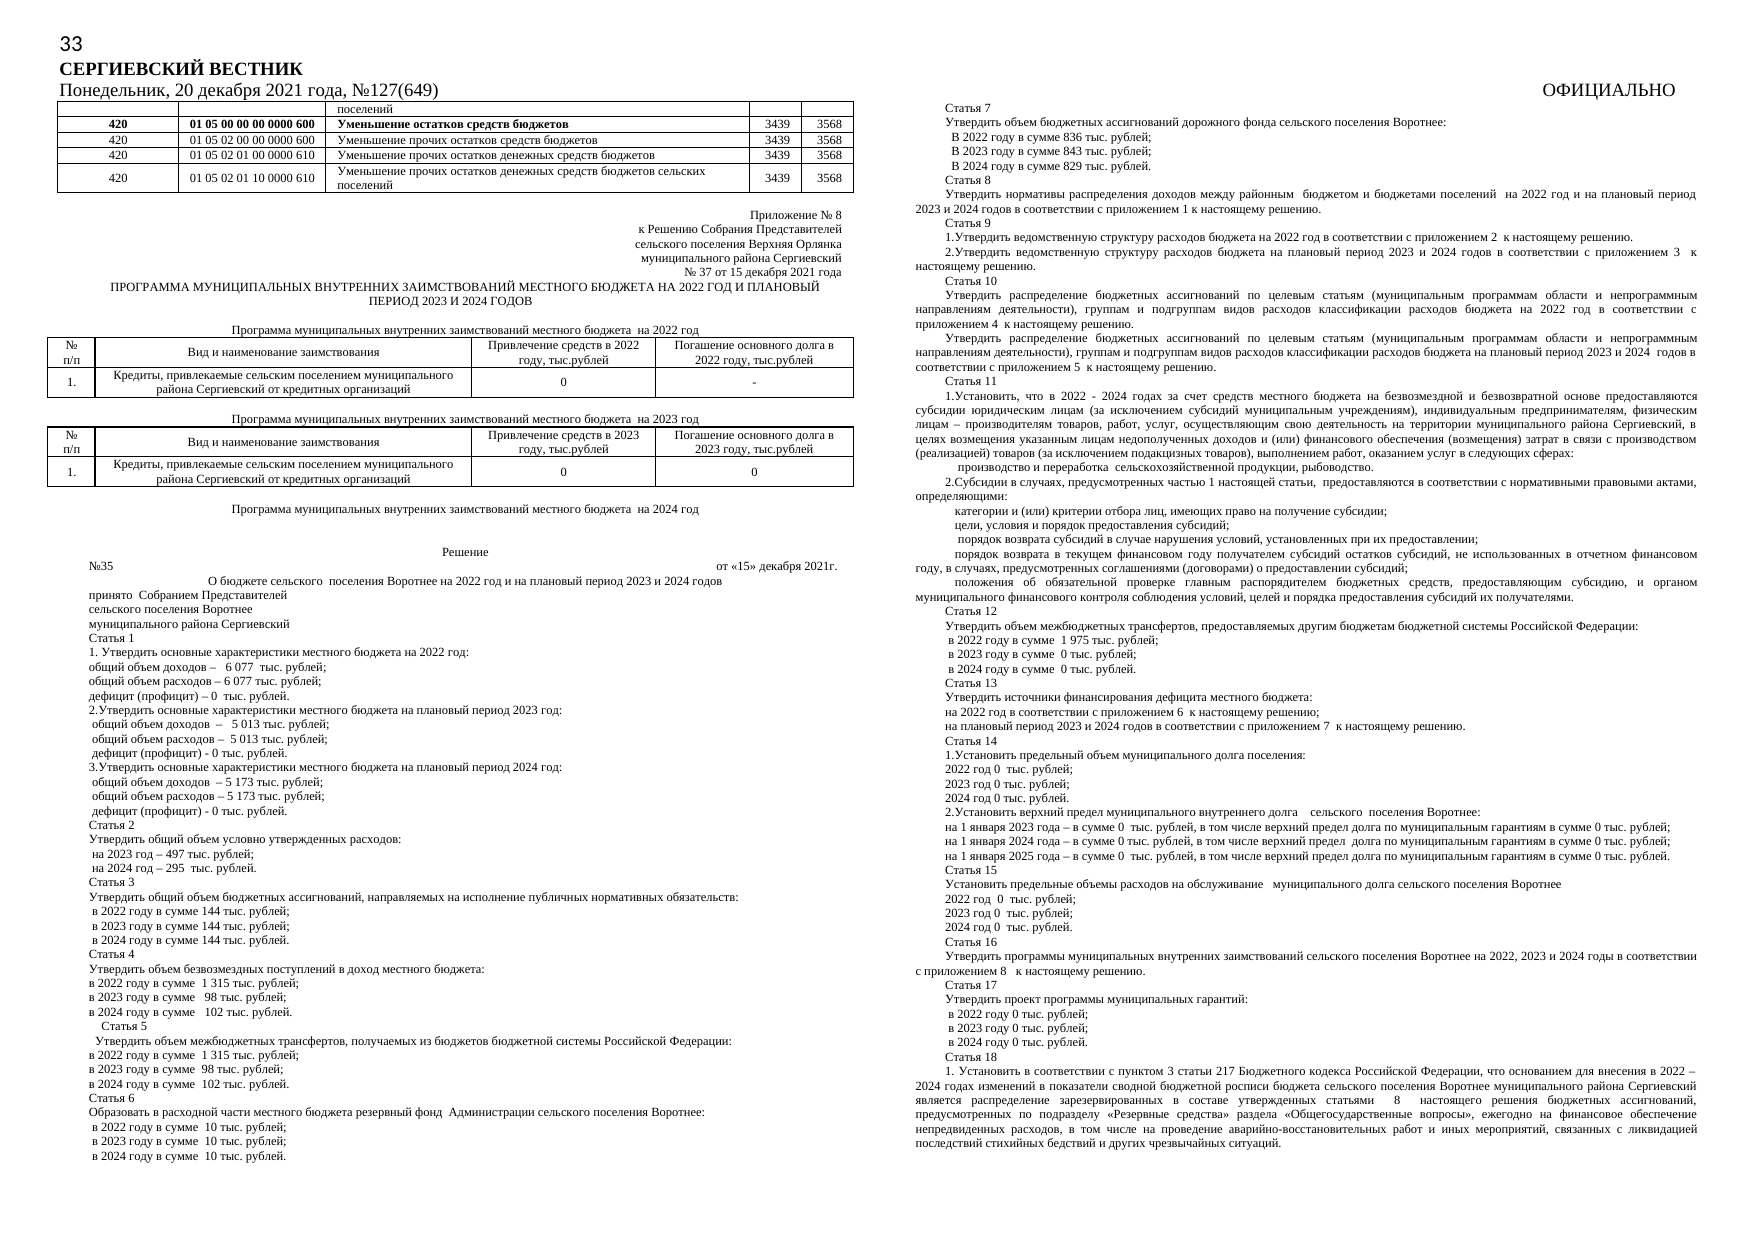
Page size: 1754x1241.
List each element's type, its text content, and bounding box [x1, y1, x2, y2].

text Утвердить объем межбюджетных трансфертов, предоставляемых другим бюджетам бюджетной системы Российской Федерации: [915, 618, 1698, 633]
text В 2024 году в сумме 829 тыс. рублей. [915, 158, 1698, 173]
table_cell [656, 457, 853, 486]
text Статья 13 [915, 676, 1698, 690]
text 2023 год 0 тыс. рублей; [915, 906, 1698, 920]
text общий объем доходов – 5 013 тыс. рублей; [59, 717, 842, 731]
text Статья 1 [59, 631, 842, 645]
text Утвердить распределение бюджетных ассигнований по целевым статьям (муниципальным программам области и непрограммным направлениям деятельности), группам и подгруппам видов расходов классификации расходов бюджета на плановый период 2023 и 2024 годов в соответствии с приложением 5 к настоящему решению. [915, 331, 1698, 374]
text Статья 10 [915, 273, 1698, 288]
text принято Собранием Представителей [59, 588, 842, 602]
text общий объем расходов – 5 173 тыс. рублей; [59, 789, 842, 803]
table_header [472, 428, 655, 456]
text Утвердить распределение бюджетных ассигнований по целевым статьям (муниципальным программам области и непрограммным направлениям деятельности), группам и подгруппам видов расходов классификации расходов бюджета на 2022 год в соответствии с приложением 4 к настоящему решению. [915, 288, 1698, 331]
text 1. Установить в соответствии с пунктом 3 статьи 217 Бюджетного кодекса Российской Федерации, что основанием для внесения в 2022 – 2024 годах изменений в показатели сводной бюджетной росписи бюджета сельского поселения Воротнее муниципального района Сергиевский является распределение зарезервированных в составе утвержденных статьями 8 настоящего решения бюджетных ассигнований, предусмотренных по подразделу «Резервные средства» раздела «Общегосударственные вопросы», ежегодно на финансовое обеспечение непредвиденных расходов, в том числе на проведение аварийно-восстановительных работ и иных мероприятий, связанных с ликвидацией последствий стихийных бедствий и других чрезвычайных ситуаций. [915, 1064, 1698, 1150]
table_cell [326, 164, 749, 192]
text сельского поселения Верхняя Орлянка [59, 236, 842, 251]
text 1.Утвердить ведомственную структуру расходов бюджета на 2022 год в соответствии с приложением 2 к настоящему решению. [915, 230, 1698, 244]
text Статья 5 [59, 1019, 842, 1033]
text Утвердить источники финансирования дефицита местного бюджета: [915, 690, 1698, 704]
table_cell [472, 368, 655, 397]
text муниципального района Сергиевский [59, 616, 842, 631]
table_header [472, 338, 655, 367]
text в 2022 году в сумме 1 975 тыс. рублей; [915, 633, 1698, 647]
text Установить предельные объемы расходов на обслуживание муниципального долга сельского поселения Воротнее [915, 877, 1698, 891]
text В 2023 году в сумме 843 тыс. рублей; [915, 144, 1698, 158]
text 2024 год 0 тыс. рублей. [915, 920, 1698, 934]
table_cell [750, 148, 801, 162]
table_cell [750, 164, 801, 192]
text 1. Утвердить основные характеристики местного бюджета на 2022 год: [59, 645, 842, 659]
text Утвердить общий объем условно утвержденных расходов: [59, 832, 842, 846]
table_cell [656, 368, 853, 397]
text Утвердить проект программы муниципальных гарантий: [915, 992, 1698, 1006]
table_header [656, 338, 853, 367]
text 2022 год 0 тыс. рублей; [915, 891, 1698, 906]
text в 2024 году в сумме 102 тыс. рублей. [59, 1076, 842, 1091]
text в 2024 году в сумме 144 тыс. рублей. [59, 933, 842, 947]
text категории и (или) критерии отбора лиц, имеющих право на получение субсидии; [915, 503, 1698, 518]
text дефицит (профицит) – 0 тыс. рублей. [59, 688, 842, 703]
text на плановый период 2023 и 2024 годов в соответствии с приложением 7 к настоящему решению. [915, 719, 1698, 733]
text  порядок возврата субсидий в случае нарушения условий, установленных при их предоставлении; [915, 532, 1698, 546]
text Статья 15 [915, 863, 1698, 877]
text цели, условия и порядок предоставления субсидий; [915, 518, 1698, 532]
text 2024 год 0 тыс. рублей. [915, 791, 1698, 805]
text Статья 16 [915, 934, 1698, 949]
text 2.Субсидии в случаях, предусмотренных частью 1 настоящей статьи, предоставляются в соответствии с нормативными правовыми актами, определяющими: [915, 474, 1698, 503]
text 2.Утвердить основные характеристики местного бюджета на плановый период 2023 год: [59, 703, 842, 717]
text в 2022 году в сумме 1 315 тыс. рублей; [59, 1048, 842, 1062]
text 2023 год 0 тыс. рублей; [915, 776, 1698, 791]
text дефицит (профицит) - 0 тыс. рублей. [59, 803, 842, 818]
text в 2024 году в сумме 0 тыс. рублей. [915, 661, 1698, 676]
text Утвердить объем безвозмездных поступлений в доход местного бюджета: [59, 961, 842, 976]
text на 2023 год – 497 тыс. рублей; [59, 846, 842, 861]
text в 2024 году в сумме 102 тыс. рублей. [59, 1004, 842, 1019]
text в 2023 году в сумме 98 тыс. рублей; [59, 1062, 842, 1076]
text общий объем расходов – 6 077 тыс. рублей; [59, 674, 842, 688]
text  производство и переработка сельскохозяйственной продукции, рыбоводство. [915, 460, 1698, 474]
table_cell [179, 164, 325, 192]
text Статья 9 [915, 216, 1698, 230]
text порядок возврата в текущем финансовом году получателем субсидий остатков субсидий, не использованных в отчетном финансовом году, в случаях, предусмотренных соглашениями (договорами) о предоставлении субсидий; [915, 546, 1698, 575]
text Программа муниципальных внутренних заимствований местного бюджета на 2024 год [59, 501, 842, 516]
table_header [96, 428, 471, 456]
text на 1 января 2023 года – в сумме 0 тыс. рублей, в том числе верхний предел долга по муниципальным гарантиям в сумме 0 тыс. рублей; [915, 819, 1698, 834]
text Утвердить программы муниципальных внутренних заимствований сельского поселения Воротнее на 2022, 2023 и 2024 годы в соответствии с приложением 8 к настоящему решению. [915, 949, 1698, 978]
text в 2022 году в сумме 10 тыс. рублей; [59, 1119, 842, 1134]
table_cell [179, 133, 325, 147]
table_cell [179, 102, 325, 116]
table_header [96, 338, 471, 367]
text в 2023 году 0 тыс. рублей; [915, 1021, 1698, 1035]
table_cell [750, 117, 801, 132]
text Приложение № 8 [59, 208, 842, 222]
text 1.Установить предельный объем муниципального долга поселения: [915, 748, 1698, 762]
text О бюджете сельского поселения Воротнее на 2022 год и на плановый период 2023 и 2024 годов [59, 573, 842, 588]
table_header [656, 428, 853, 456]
text в 2023 году в сумме 98 тыс. рублей; [59, 990, 842, 1004]
text Статья 7 [915, 101, 1698, 115]
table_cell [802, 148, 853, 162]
text 2.Утвердить ведомственную структуру расходов бюджета на плановый период 2023 и 2024 годов в соответствии с приложением 3 к настоящему решению. [915, 244, 1698, 273]
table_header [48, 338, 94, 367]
text к Решению Собрания Представителей [59, 222, 842, 236]
text общий объем расходов – 5 013 тыс. рублей; [59, 731, 842, 746]
text 2.Установить верхний предел муниципального внутреннего долга сельского поселения Воротнее: [915, 805, 1698, 819]
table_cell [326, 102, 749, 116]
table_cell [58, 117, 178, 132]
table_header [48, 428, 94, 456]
text Утвердить общий объем бюджетных ассигнований, направляемых на исполнение публичных нормативных обязательств: [59, 889, 842, 904]
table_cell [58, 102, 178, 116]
text муниципального района Сергиевский [59, 251, 842, 265]
text на 1 января 2024 года – в сумме 0 тыс. рублей, в том числе верхний предел долга по муниципальным гарантиям в сумме 0 тыс. рублей; [915, 834, 1698, 848]
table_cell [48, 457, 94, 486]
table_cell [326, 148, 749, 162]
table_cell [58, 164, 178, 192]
text Программа муниципальных внутренних заимствований местного бюджета на 2022 год [59, 323, 842, 337]
text Образовать в расходной части местного бюджета резервный фонд Администрации сельского поселения Воротнее: [59, 1105, 842, 1119]
text сельского поселения Воротнее [59, 602, 842, 616]
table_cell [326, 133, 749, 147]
text 3.Утвердить основные характеристики местного бюджета на плановый период 2024 год: [59, 760, 842, 774]
text В 2022 году в сумме 836 тыс. рублей; [915, 129, 1698, 144]
text Статья 18 [915, 1049, 1698, 1064]
text Статья 6 [59, 1091, 842, 1105]
text общий объем доходов – 6 077 тыс. рублей; [59, 659, 842, 674]
text в 2022 году 0 тыс. рублей; [915, 1006, 1698, 1021]
text №35 от «15» декабря 2021г. [59, 559, 842, 573]
text на 2022 год в соответствии с приложением 6 к настоящему решению; [915, 704, 1698, 719]
text Программа муниципальных внутренних заимствований местного бюджета на 2023 год [59, 412, 842, 426]
text в 2023 году в сумме 0 тыс. рублей; [915, 647, 1698, 661]
text Утвердить нормативы распределения доходов между районным бюджетом и бюджетами поселений на 2022 год и на плановый период 2023 и 2024 годов в соответствии с приложением 1 к настоящему решению. [915, 187, 1698, 216]
text Статья 2 [59, 818, 842, 832]
text Статья 11 [915, 374, 1698, 388]
text дефицит (профицит) - 0 тыс. рублей. [59, 746, 842, 760]
text Решение [59, 544, 842, 559]
text 2022 год 0 тыс. рублей; [915, 762, 1698, 776]
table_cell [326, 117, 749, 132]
text в 2023 году в сумме 144 тыс. рублей; [59, 918, 842, 933]
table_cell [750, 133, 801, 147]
text положения об обязательной проверке главным распорядителем бюджетных средств, предоставляющим субсидию, и органом муниципального финансового контроля соблюдения условий, целей и порядка предоставления субсидий их получателями. [915, 575, 1698, 604]
text в 2024 году 0 тыс. рублей. [915, 1035, 1698, 1049]
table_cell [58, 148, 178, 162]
text 1.Установить, что в 2022 - 2024 годах за счет средств местного бюджета на безвозмездной и безвозвратной основе предоставляются субсидии юридическим лицам (за исключением субсидий муниципальным учреждениям), индивидуальным предпринимателям, физическим лицам – производителям товаров, работ, услуг, осуществляющим свою деятельность на территории муниципального района Сергиевский, в целях возмещения указанным лицам недополученных доходов и (или) финансового обеспечения (возмещения) затрат в связи с производством (реализацией) товаров (за исключением подакцизных товаров), выполнением работ, оказанием услуг в следующих сферах: [915, 388, 1698, 460]
text в 2022 году в сумме 1 315 тыс. рублей; [59, 976, 842, 990]
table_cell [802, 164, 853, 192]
text Статья 8 [915, 173, 1698, 187]
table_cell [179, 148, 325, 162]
text Статья 12 [915, 604, 1698, 618]
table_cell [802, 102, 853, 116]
text Утвердить объем межбюджетных трансфертов, получаемых из бюджетов бюджетной системы Российской Федерации: [59, 1033, 842, 1048]
text Статья 14 [915, 733, 1698, 748]
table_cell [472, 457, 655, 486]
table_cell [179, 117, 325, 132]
text в 2024 году в сумме 10 тыс. рублей. [59, 1148, 842, 1163]
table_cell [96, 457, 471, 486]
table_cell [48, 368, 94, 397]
text Статья 3 [59, 875, 842, 889]
text Статья 4 [59, 947, 842, 961]
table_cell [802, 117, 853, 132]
text № 37 от 15 декабря 2021 года [59, 265, 842, 279]
text Утвердить объем бюджетных ассигнований дорожного фонда сельского поселения Воротнее: [915, 115, 1698, 129]
text на 2024 год – 295 тыс. рублей. [59, 861, 842, 875]
text в 2023 году в сумме 10 тыс. рублей; [59, 1134, 842, 1148]
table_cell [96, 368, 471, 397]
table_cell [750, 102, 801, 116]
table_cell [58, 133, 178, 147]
text на 1 января 2025 года – в сумме 0 тыс. рублей, в том числе верхний предел долга по муниципальным гарантиям в сумме 0 тыс. рублей. [915, 848, 1698, 863]
text общий объем доходов – 5 173 тыс. рублей; [59, 774, 842, 789]
text в 2022 году в сумме 144 тыс. рублей; [59, 904, 842, 918]
text Статья 17 [915, 978, 1698, 992]
text ПРОГРАММА МУНИЦИПАЛЬНЫХ ВНУТРЕННИХ ЗАИМСТВОВАНИЙ МЕСТНОГО БЮДЖЕТА НА 2022 ГОД И ПЛАНОВЫЙ ПЕРИОД 2023 И 2024 ГОДОВ [59, 279, 842, 308]
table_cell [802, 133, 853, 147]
